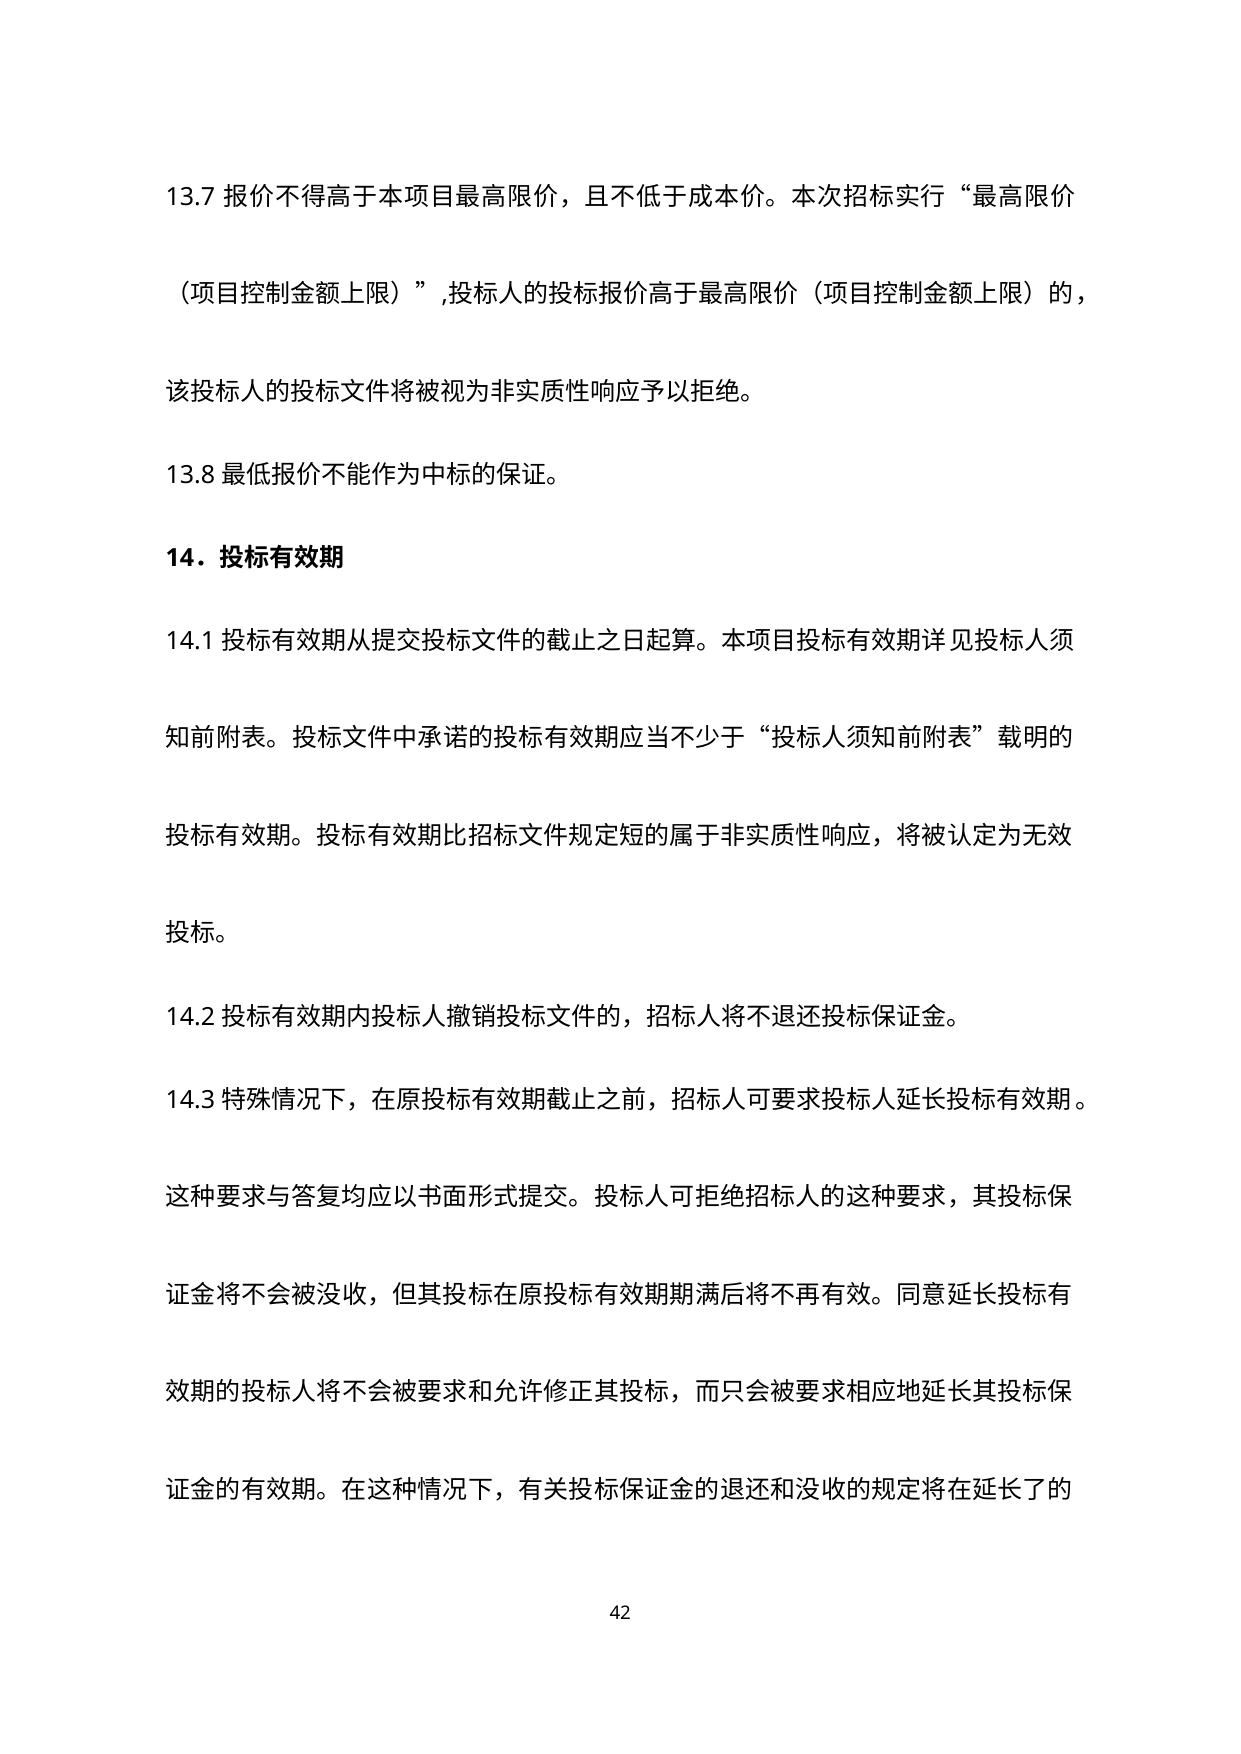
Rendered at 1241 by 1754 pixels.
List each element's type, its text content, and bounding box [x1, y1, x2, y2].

text 14.1 投标有效期从提交投标文件的截止之日起算。本项目投标有效期详见投标人须知前附表。投标文件中承诺的投标有效期应当不少于“投标人须知前附表”载明的投标有效期。投标有效期比招标文件规定短的属于非实质性响应，将被认定为无效投标。 [165, 606, 1075, 963]
text 14．投标有效期 [165, 523, 1075, 588]
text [165, 1065, 1075, 1520]
text 13.8 最低报价不能作为中标的保证。 [165, 440, 1075, 505]
text 13.7 报价不得高于本项目最高限价，且不低于成本价。本次招标实行“最高限价（项目控制金额上限）”,投标人的投标报价高于最高限价（项目控制金额上限）的，该投标人的投标文件将被视为非实质性响应予以拒绝。 [165, 162, 1075, 422]
text 14.2 投标有效期内投标人撤销投标文件的，招标人将不退还投标保证金。 [165, 982, 1075, 1047]
